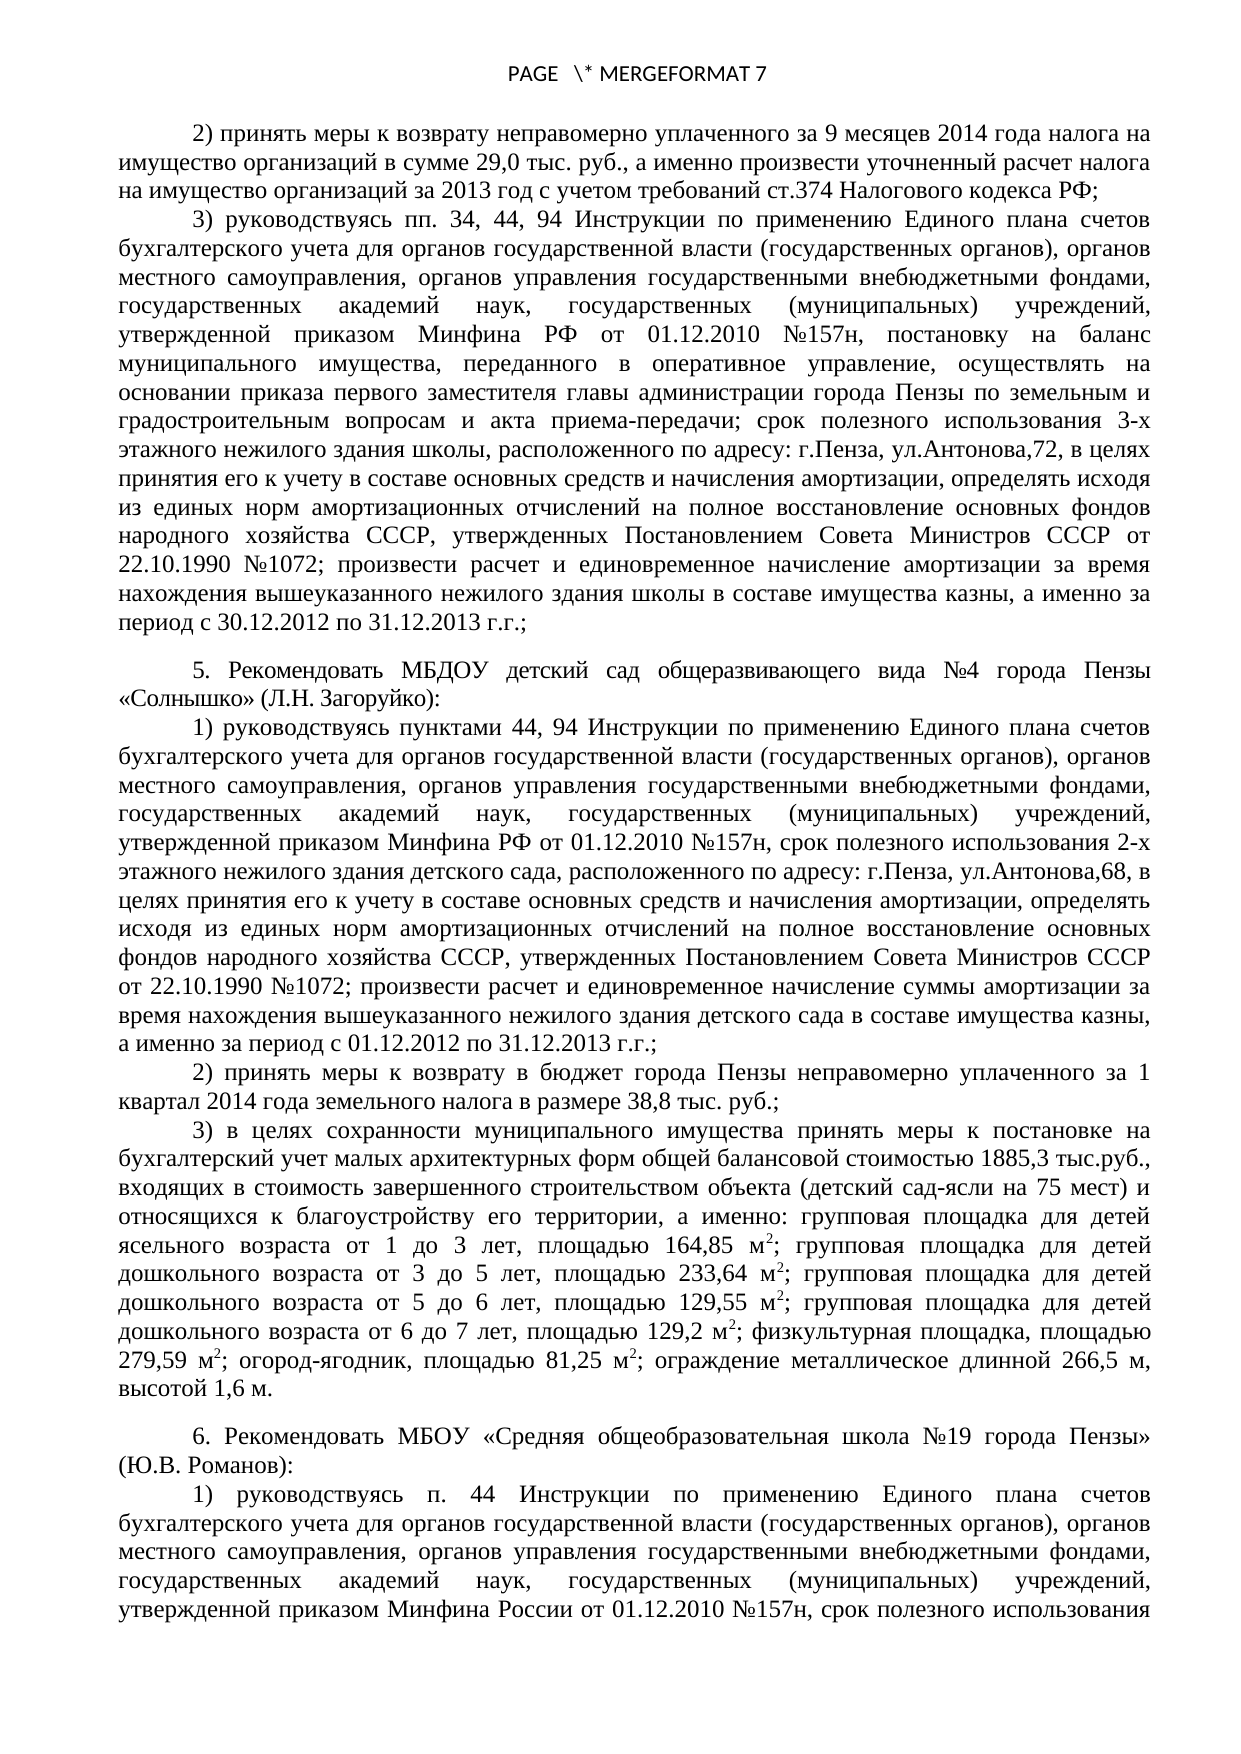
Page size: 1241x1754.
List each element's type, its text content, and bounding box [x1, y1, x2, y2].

text 2) принять меры к возврату неправомерно уплаченного за 9 месяцев 2014 года налога на имущество организаций в сумме 29,0 тыс. руб., а именно произвести уточненный расчет налога на имущество организаций за 2013 год с учетом требований ст.374 Налогового кодекса РФ; [118, 118, 1152, 204]
text 5. Рекомендовать МБДОУ детский сад общеразвивающего вида №4 города Пензы «Солнышко» (Л.Н. Загоруйко): [118, 655, 1152, 712]
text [118, 1479, 1152, 1623]
text 3) в целях сохранности муниципального имущества принять меры к постановке на бухгалтерский учет малых архитектурных форм общей балансовой стоимостью 1885,3 тыс.руб., входящих в стоимость завершенного строительством объекта (детский сад-ясли на 75 мест) и относящихся к благоустройству его территории, а именно: групповая площадка для детей ясельного возраста от 1 до 3 лет, площадью 164,85 м2; групповая площадка для детей дошкольного возраста от 3 до 5 лет, площадью 233,64 м2; групповая площадка для детей дошкольного возраста от 5 до 6 лет, площадью 129,55 м2; групповая площадка для детей дошкольного возраста от 6 до 7 лет, площадью 129,2 м2; физкультурная площадка, площадью 279,59 м2; огород-ягодник, площадью 81,25 м2; ограждение металлическое длинной 266,5 м, высотой 1,6 м. [118, 1115, 1152, 1402]
text 2) принять меры к возврату в бюджет города Пензы неправомерно уплаченного за 1 квартал 2014 года земельного налога в размере 38,8 тыс. руб.; [118, 1057, 1152, 1115]
text 1) руководствуясь пунктами 44, 94 Инструкции по применению Единого плана счетов бухгалтерского учета для органов государственной власти (государственных органов), органов местного самоуправления, органов управления государственными внебюджетными фондами, государственных академий наук, государственных (муниципальных) учреждений, утвержденной приказом Минфина РФ от 01.12.2010 №157н, срок полезного использования 2-х этажного нежилого здания детского сада, расположенного по адресу: г.Пенза, ул.Антонова,68, в целях принятия его к учету в составе основных средств и начисления амортизации, определять исходя из единых норм амортизационных отчислений на полное восстановление основных фондов народного хозяйства СССР, утвержденных Постановлением Совета Министров СССР от 22.10.1990 №1072; произвести расчет и единовременное начисление суммы амортизации за время нахождения вышеуказанного нежилого здания детского сада в составе имущества казны, а именно за период с 01.12.2012 по 31.12.2013 г.г.; [118, 712, 1152, 1057]
text 3) руководствуясь пп. 34, 44, 94 Инструкции по применению Единого плана счетов бухгалтерского учета для органов государственной власти (государственных органов), органов местного самоуправления, органов управления государственными внебюджетными фондами, государственных академий наук, государственных (муниципальных) учреждений, утвержденной приказом Минфина РФ от 01.12.2010 №157н, постановку на баланс муниципального имущества, переданного в оперативное управление, осуществлять на основании приказа первого заместителя главы администрации города Пензы по земельным и градостроительным вопросам и акта приема-передачи; срок полезного использования 3-х этажного нежилого здания школы, расположенного по адресу: г.Пенза, ул.Антонова,72, в целях принятия его к учету в составе основных средств и начисления амортизации, определять исходя из единых норм амортизационных отчислений на полное восстановление основных фондов народного хозяйства СССР, утвержденных Постановлением Совета Министров СССР от 22.10.1990 №1072; произвести расчет и единовременное начисление амортизации за время нахождения вышеуказанного нежилого здания школы в составе имущества казны, а именно за период с 30.12.2012 по 31.12.2013 г.г.; [118, 204, 1152, 636]
text 6. Рекомендовать МБОУ «Средняя общеобразовательная школа №19 города Пензы» (Ю.В. Романов): [118, 1421, 1152, 1479]
